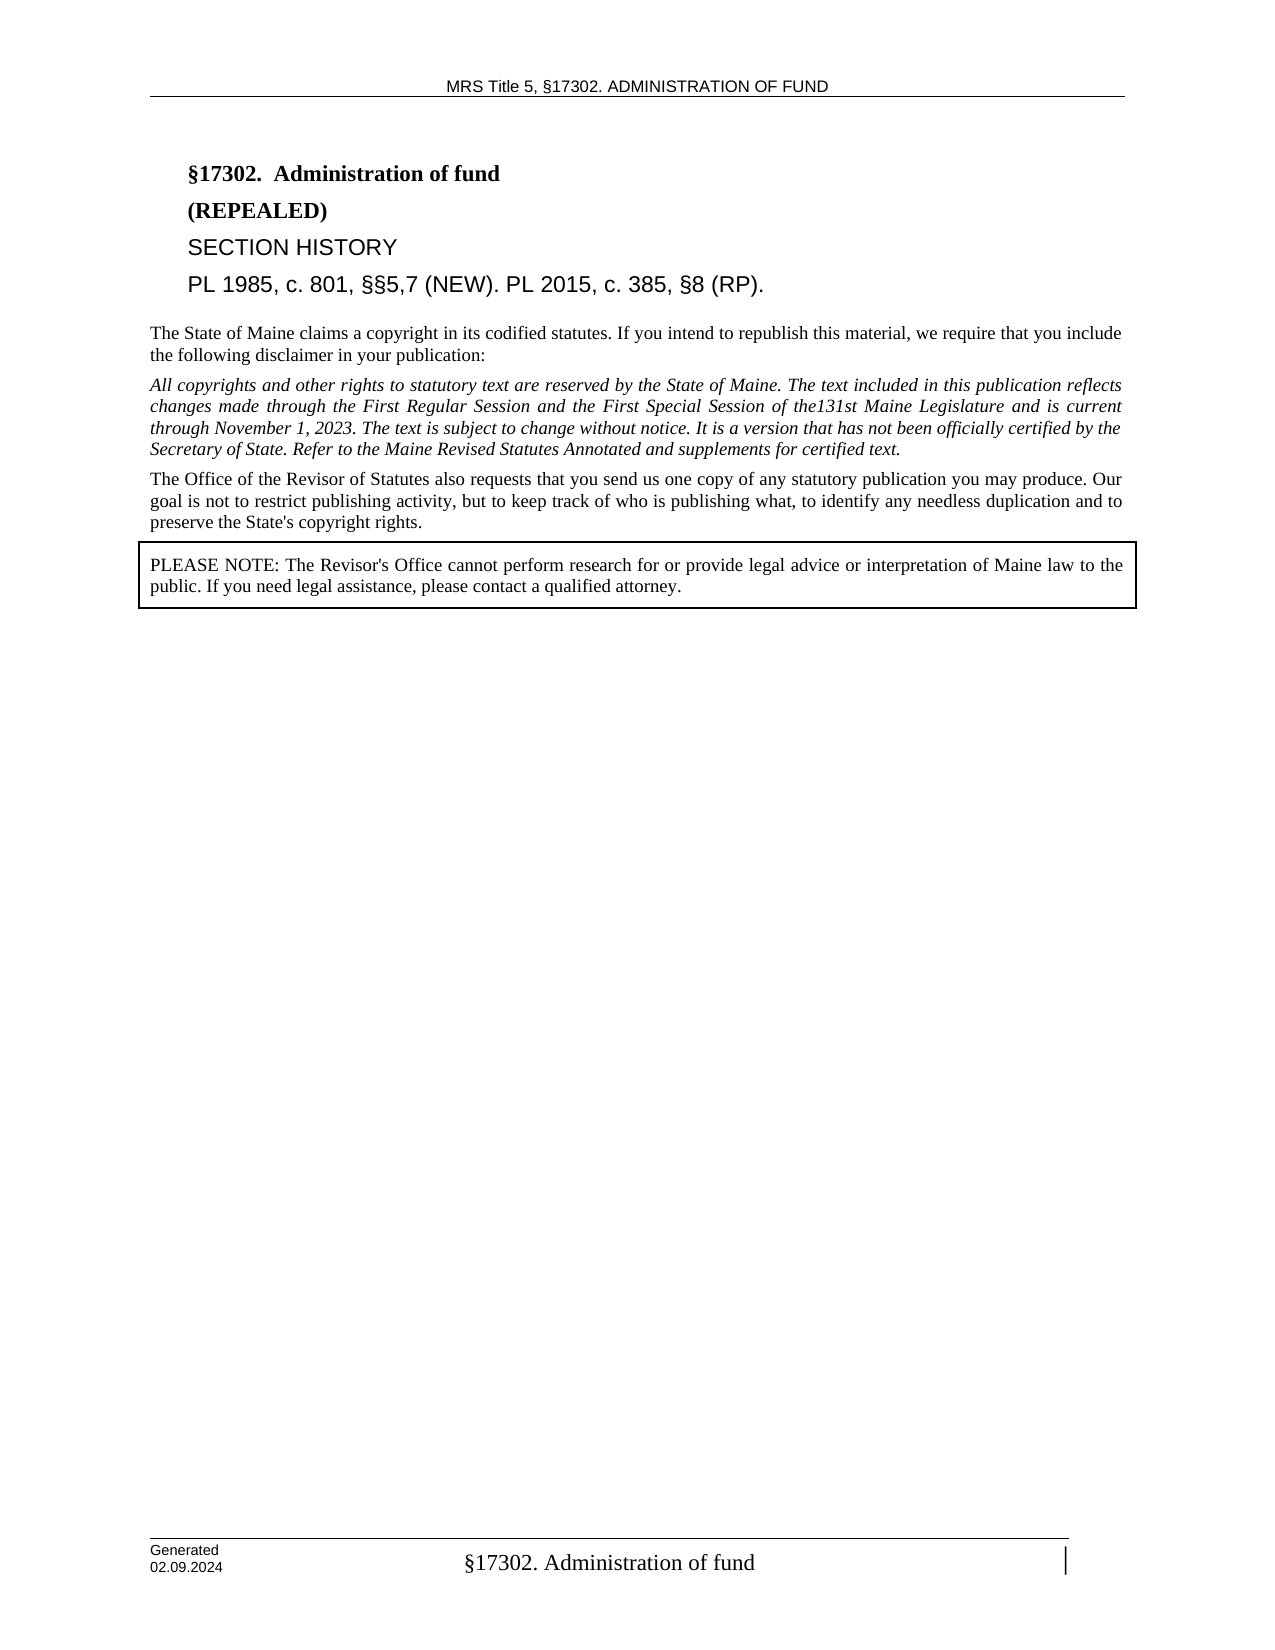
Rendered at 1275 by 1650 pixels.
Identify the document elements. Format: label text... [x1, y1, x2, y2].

text PL 1985, c. 801, §§5,7 (NEW). PL 2015, c. 385, §8 (RP). [187, 271, 1125, 297]
text §17302. Administration of fund [187, 160, 1125, 187]
text PLEASE NOTE: The Revisor's Office cannot perform research for or provide legal advice or interpretation of Maine law to the public. If you need legal assistance, please contact a qualified attorney. [140, 543, 1135, 607]
text All copyrights and other rights to statutory text are reserved by the State of Maine. The text included in this publication reflects changes made through the First Regular Session and the First Special Session of the131st Maine Legislature and is current through November 1, 2023 . The text is subject to change without notice. It is a version that has not been officially certified by the Secretary of State. Refer to the Maine Revised Statutes Annotated and supplements for certified text. [150, 373, 1125, 460]
text SECTION HISTORY [187, 234, 1125, 260]
text The State of Maine claims a copyright in its codified statutes. If you intend to republish this material, we require that you include the following disclaimer in your publication: [150, 322, 1125, 365]
text (REPEALED) [187, 197, 1125, 223]
text The Office of the Revisor of Statutes also requests that you send us one copy of any statutory publication you may produce. Our goal is not to restrict publishing activity, but to keep track of who is publishing what, to identify any needless duplication and to preserve the State's copyright rights. [150, 468, 1125, 533]
